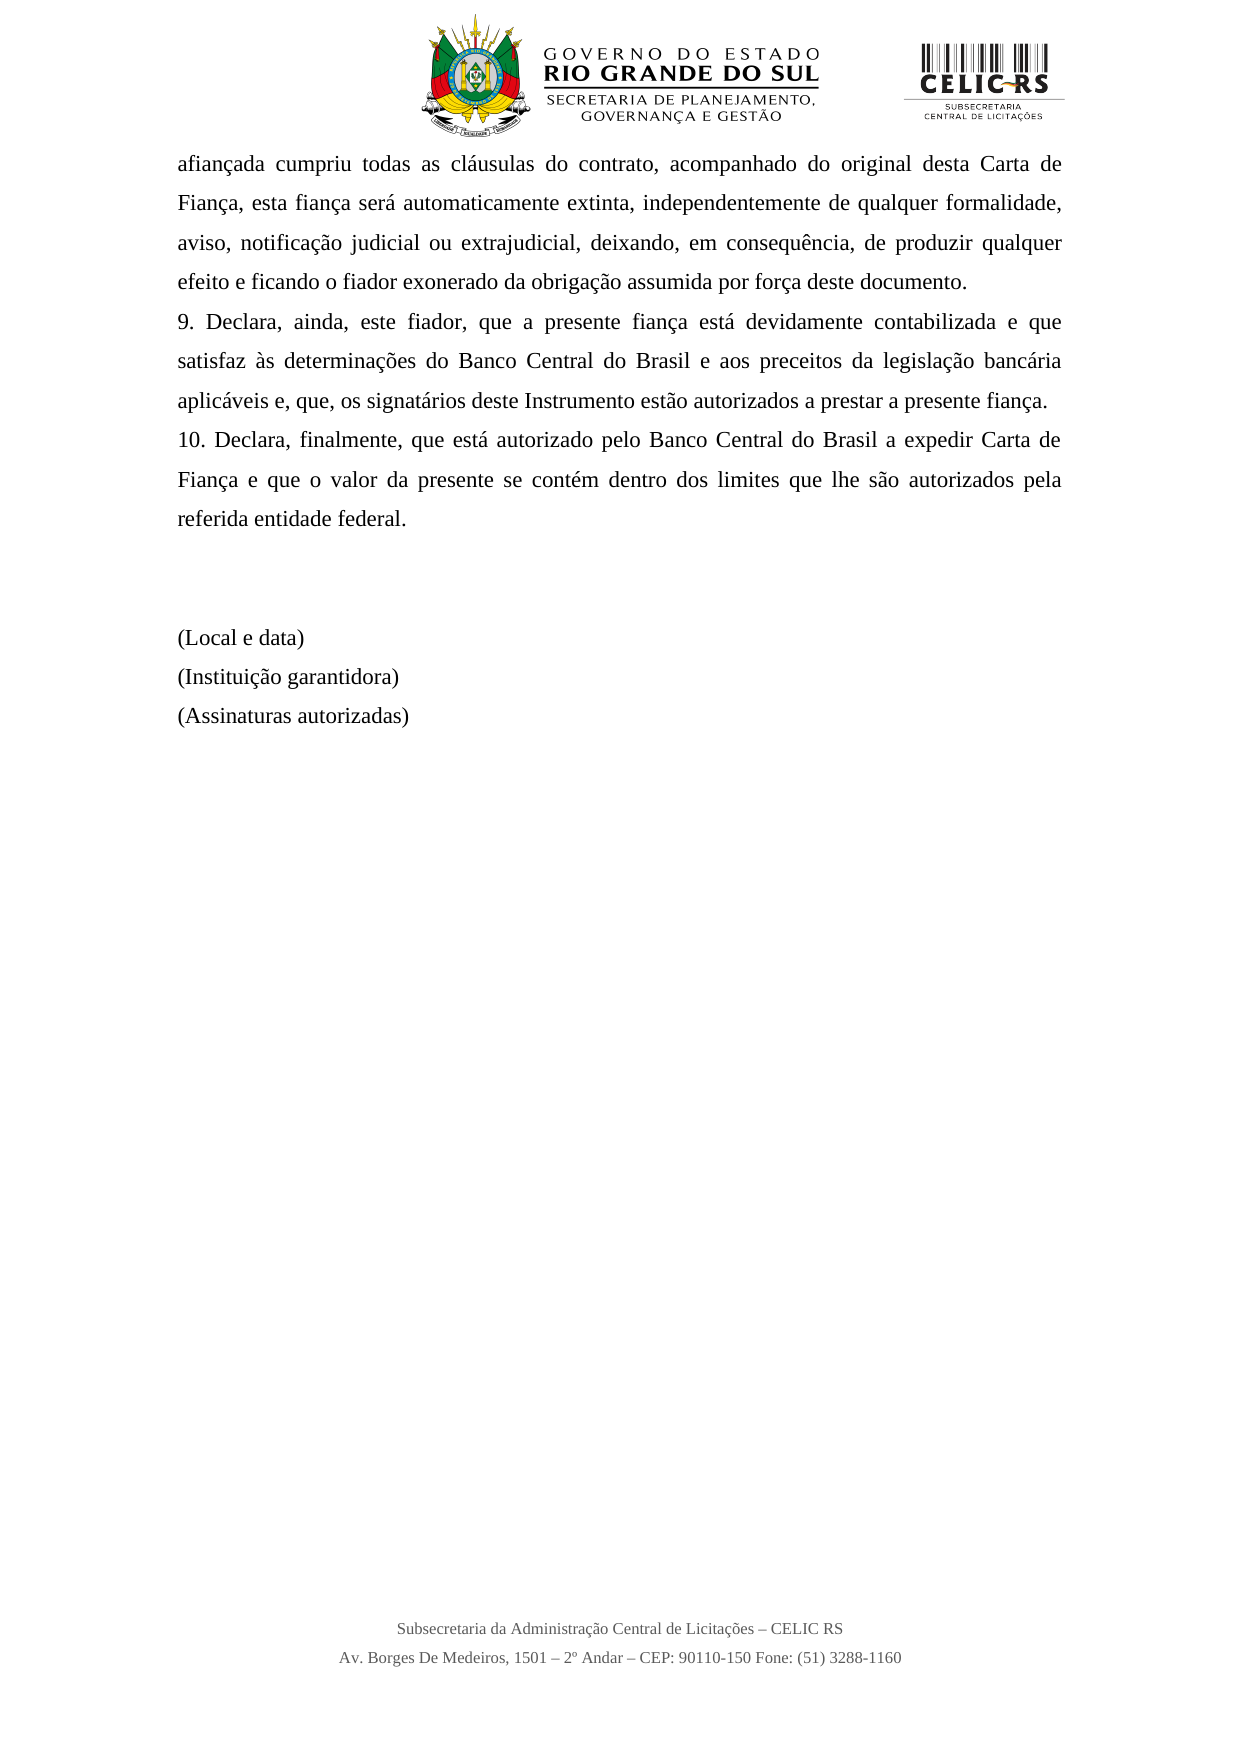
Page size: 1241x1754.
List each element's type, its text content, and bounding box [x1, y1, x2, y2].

picture [901, 38, 1067, 125]
text (Instituição garantidora) [177, 663, 1063, 689]
text (Assinaturas autorizadas) [177, 703, 1063, 729]
picture [421, 14, 819, 137]
text 9. Declara, ainda, este fiador, que a presente fiança está devidamente contabilizada e que satisfaz às determinações do Banco Central do Brasil e aos preceitos da legislação bancária aplicáveis e, que, os signatários deste Instrumento estão autorizados a prestar a presente fiança. [177, 308, 1063, 413]
text 10. Declara, finalmente, que está autorizado pelo Banco Central do Brasil a expedir Carta de Fiança e que o valor da presente se contém dentro dos limites que lhe são autorizados pela referida entidade federal. [177, 426, 1063, 532]
text (Local e data) [177, 624, 1063, 650]
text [177, 150, 1063, 295]
